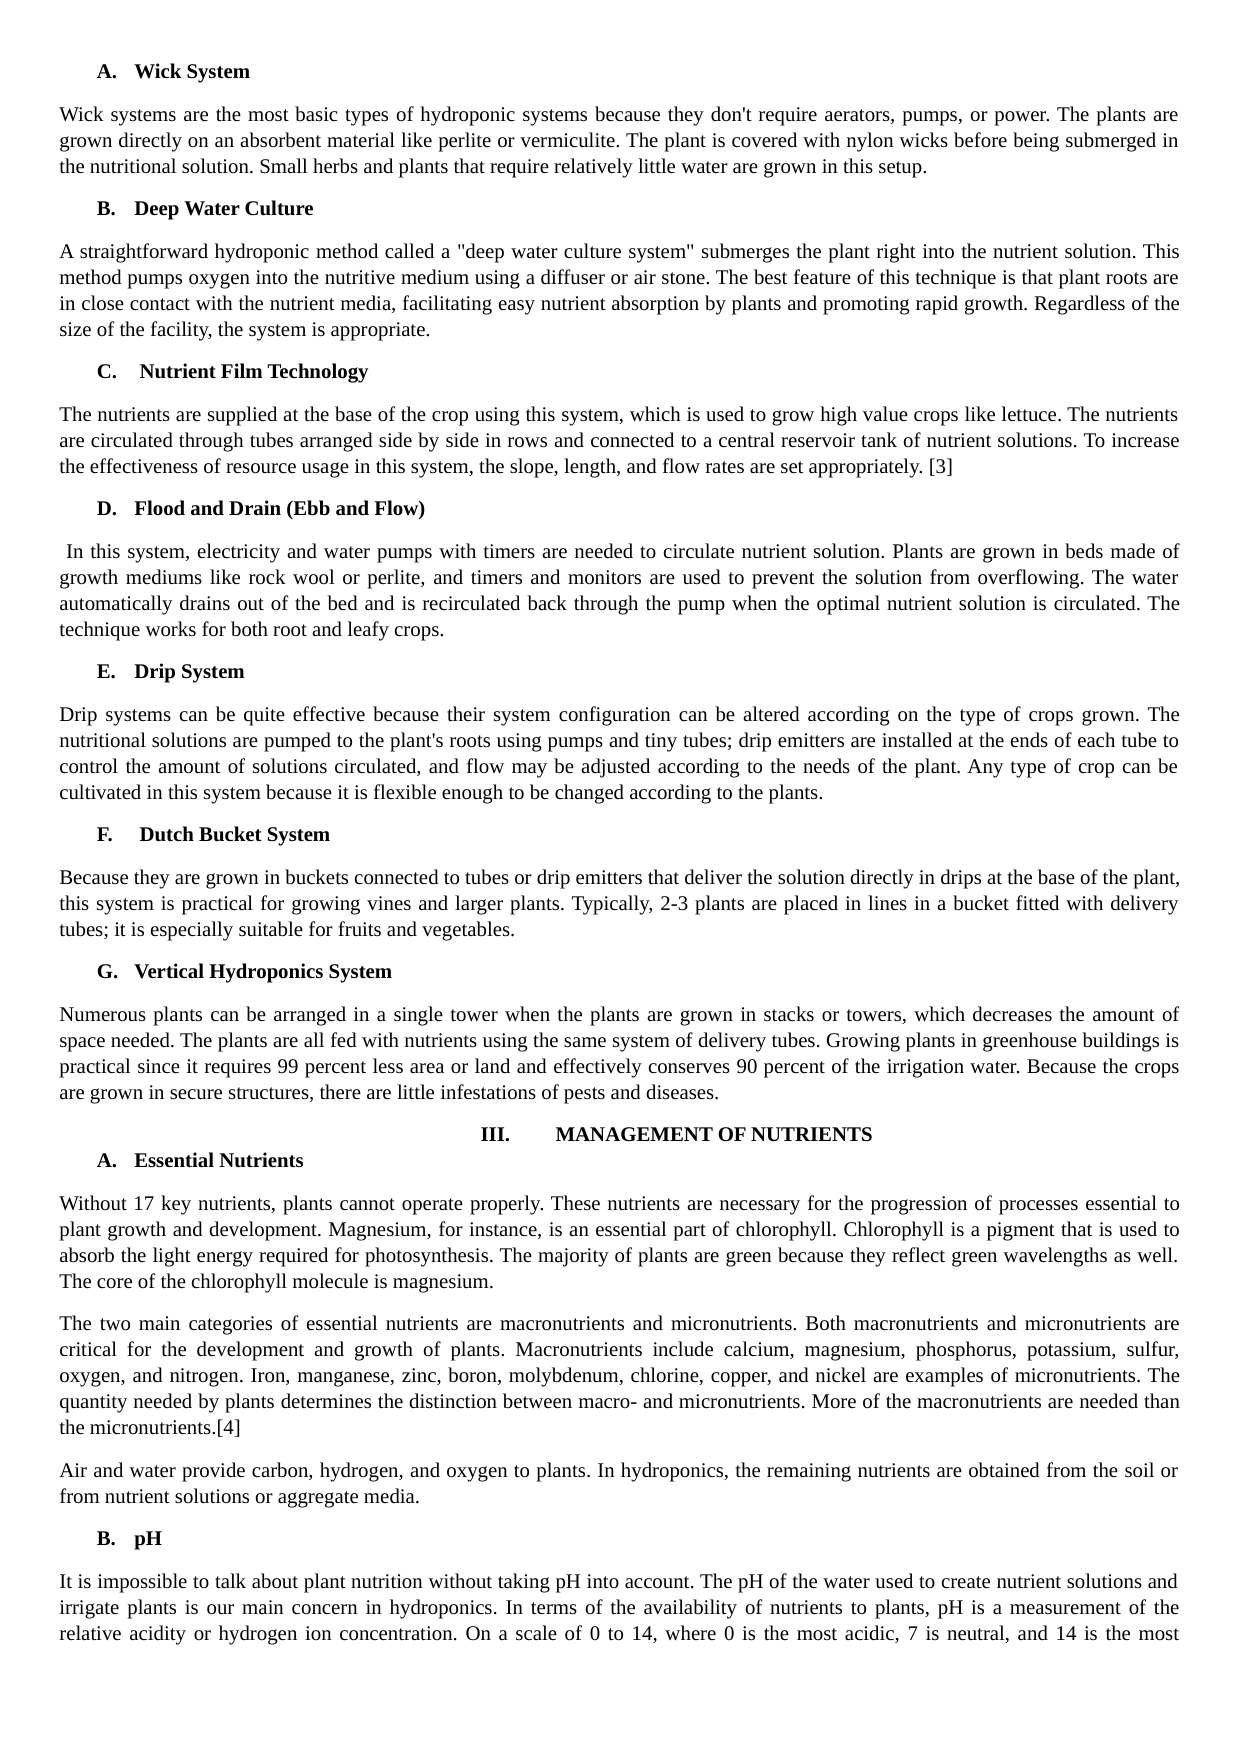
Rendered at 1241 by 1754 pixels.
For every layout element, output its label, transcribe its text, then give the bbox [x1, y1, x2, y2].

list Nutrient Film Technology [97, 359, 1181, 383]
text Numerous plants can be arranged in a single tower when the plants are grown in stacks or towers, which decreases the amount of space needed. The plants are all fed with nutrients using the same system of delivery tubes. Growing plants in greenhouse buildings is practical since it requires 99 percent less area or land and effectively conserves 90 percent of the irrigation water. Because the crops are grown in secure structures, there are little infestations of pests and diseases. [59, 1002, 1181, 1104]
text Wick systems are the most basic types of hydroponic systems because they don't require aerators, pumps, or power. The plants are grown directly on an absorbent material like perlite or vermiculite. The plant is covered with nylon wicks before being submerged in the nutritional solution. Small herbs and plants that require relatively little water are grown in this setup. [59, 102, 1181, 178]
list MANAGEMENT OF NUTRIENTS [172, 1122, 1181, 1146]
text Without 17 key nutrients, plants cannot operate properly. These nutrients are necessary for the progression of processes essential to plant growth and development. Magnesium, for instance, is an essential part of chlorophyll. Chlorophyll is a pigment that is used to absorb the light energy required for photosynthesis. The majority of plants are green because they reflect green wavelengths as well. The core of the chlorophyll molecule is magnesium. [59, 1191, 1181, 1293]
text Because they are grown in buckets connected to tubes or drip emitters that deliver the solution directly in drips at the base of the plant, this system is practical for growing vines and larger plants. Typically, 2-3 plants are placed in lines in a bucket fitted with delivery tubes; it is especially suitable for fruits and vegetables. [59, 865, 1181, 941]
list Drip System [97, 659, 1181, 683]
text The two main categories of essential nutrients are macronutrients and micronutrients. Both macronutrients and micronutrients are critical for the development and growth of plants. Macronutrients include calcium, magnesium, phosphorus, potassium, sulfur, oxygen, and nitrogen. Iron, manganese, zinc, boron, molybdenum, chlorine, copper, and nickel are examples of micronutrients. The quantity needed by plants determines the distinction between macro- and micronutrients. More of the macronutrients are needed than the micronutrients.[4] [59, 1311, 1181, 1439]
list Wick System [97, 59, 1181, 83]
text The nutrients are supplied at the base of the crop using this system, which is used to grow high value crops like lettuce. The nutrients are circulated through tubes arranged side by side in rows and connected to a central reservoir tank of nutrient solutions. To increase the effectiveness of resource usage in this system, the slope, length, and flow rates are set appropriately. [3] [59, 402, 1181, 478]
list Dutch Bucket System [97, 822, 1181, 846]
list pH [97, 1526, 1181, 1550]
list Essential Nutrients [97, 1148, 1181, 1172]
list Flood and Drain (Ebb and Flow) [97, 496, 1181, 520]
text A straightforward hydroponic method called a "deep water culture system" submerges the plant right into the nutrient solution. This method pumps oxygen into the nutritive medium using a diffuser or air stone. The best feature of this technique is that plant roots are in close contact with the nutrient media, facilitating easy nutrient absorption by plants and promoting rapid growth. Regardless of the size of the facility, the system is appropriate. [59, 239, 1181, 341]
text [59, 1569, 1181, 1645]
text In this system, electricity and water pumps with timers are needed to circulate nutrient solution. Plants are grown in beds made of growth mediums like rock wool or perlite, and timers and monitors are used to prevent the solution from overflowing. The water automatically drains out of the bed and is recirculated back through the pump when the optimal nutrient solution is circulated. The technique works for both root and leafy crops. [59, 539, 1181, 641]
text Drip systems can be quite effective because their system configuration can be altered according on the type of crops grown. The nutritional solutions are pumped to the plant's roots using pumps and tiny tubes; drip emitters are installed at the ends of each tube to control the amount of solutions circulated, and flow may be adjusted according to the needs of the plant. Any type of crop can be cultivated in this system because it is flexible enough to be changed according to the plants. [59, 702, 1181, 804]
list Vertical Hydroponics System [97, 959, 1181, 983]
list Deep Water Culture [97, 196, 1181, 220]
text Air and water provide carbon, hydrogen, and oxygen to plants. In hydroponics, the remaining nutrients are obtained from the soil or from nutrient solutions or aggregate media. [59, 1458, 1181, 1508]
